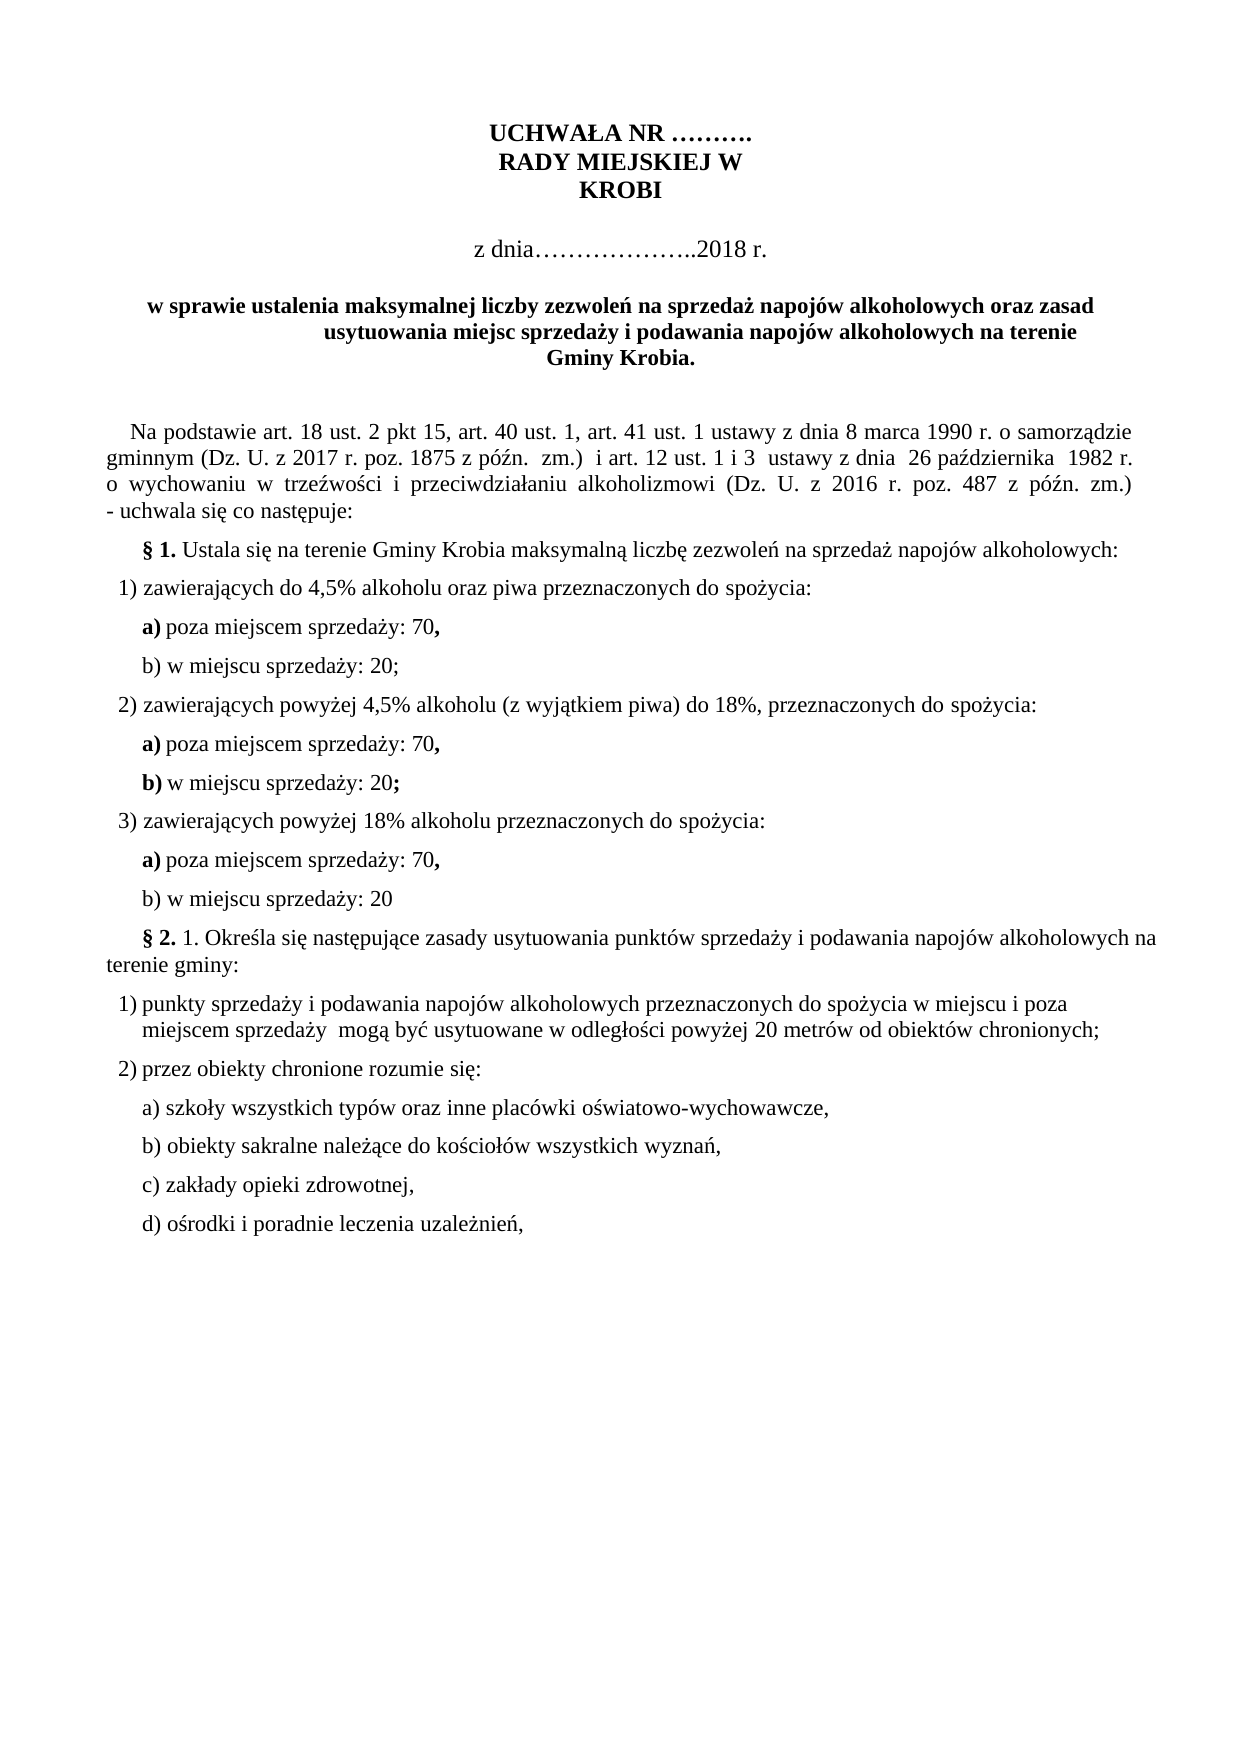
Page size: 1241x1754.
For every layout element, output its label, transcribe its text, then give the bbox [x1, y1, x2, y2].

list w miejscu sprzedaży: 20; [142, 652, 1159, 679]
text Na podstawie art. 18 ust. 2 pkt 15, art. 40 ust. 1, art. 41 ust. 1 ustawy z dnia 8 marca 1990 r. o samorządzie gminnym (Dz. U. z 2017 r. poz. 1875 z późn. zm.) i art. 12 ust. 1 i 3 ustawy z dnia 26 października 1982 r. o wychowaniu w trzeźwości i przeciwdziałaniu alkoholizmowi (Dz. U. z 2016 r. poz. 487 z późn. zm.) - uchwala się co następuje: [106, 418, 1135, 523]
list obiekty sakralne należące do kościołów wszystkich wyznań, [142, 1132, 1159, 1159]
list przez obiekty chronione rozumie się: [118, 1055, 1159, 1081]
list ośrodki i poradnie leczenia uzależnień, [142, 1210, 1159, 1237]
list punkty sprzedaży i podawania napojów alkoholowych przeznaczonych do spożycia w miejscu i poza miejscem sprzedaży mogą być usytuowane w odległości powyżej 20 metrów od obiektów chronionych; [118, 989, 1135, 1042]
text § 2. 1. Określa się następujące zasady usytuowania punktów sprzedaży i podawania napojów alkoholowych na terenie gminy: [106, 924, 1159, 977]
list poza miejscem sprzedaży: 70, [142, 847, 1159, 873]
subtitle UCHWAŁA NR ………. RADY MIEJSKIEJ W KROBI [457, 118, 784, 204]
text z dnia………………..2018 r. [298, 234, 943, 263]
list w miejscu sprzedaży: 20; [142, 769, 1159, 795]
text § 1. Ustala się na terenie Gminy Krobia maksymalną liczbę zezwoleń na sprzedaż napojów alkoholowych: [142, 536, 1159, 562]
list zawierających do 4,5% alkoholu oraz piwa przeznaczonych do spożycia: [118, 574, 1159, 601]
list w miejscu sprzedaży: 20 [142, 885, 1159, 912]
list zawierających powyżej 4,5% alkoholu (z wyjątkiem piwa) do 18%, przeznaczonych do spożycia: [118, 691, 1159, 717]
list szkoły wszystkich typów oraz inne placówki oświatowo-wychowawcze, [142, 1094, 1159, 1120]
subtitle w sprawie ustalenia maksymalnej liczby zezwoleń na sprzedaż napojów alkoholowych oraz zasad usytuowania miejsc sprzedaży i podawania napojów alkoholowych na terenie [146, 292, 1096, 344]
list poza miejscem sprzedaży: 70, [142, 730, 1159, 756]
list zakłady opieki zdrowotnej, [142, 1171, 1159, 1198]
list poza miejscem sprzedaży: 70, [142, 613, 1159, 639]
list zawierających powyżej 18% alkoholu przeznaczonych do spożycia: [118, 808, 1159, 834]
subtitle Gminy Krobia. [146, 344, 1096, 371]
